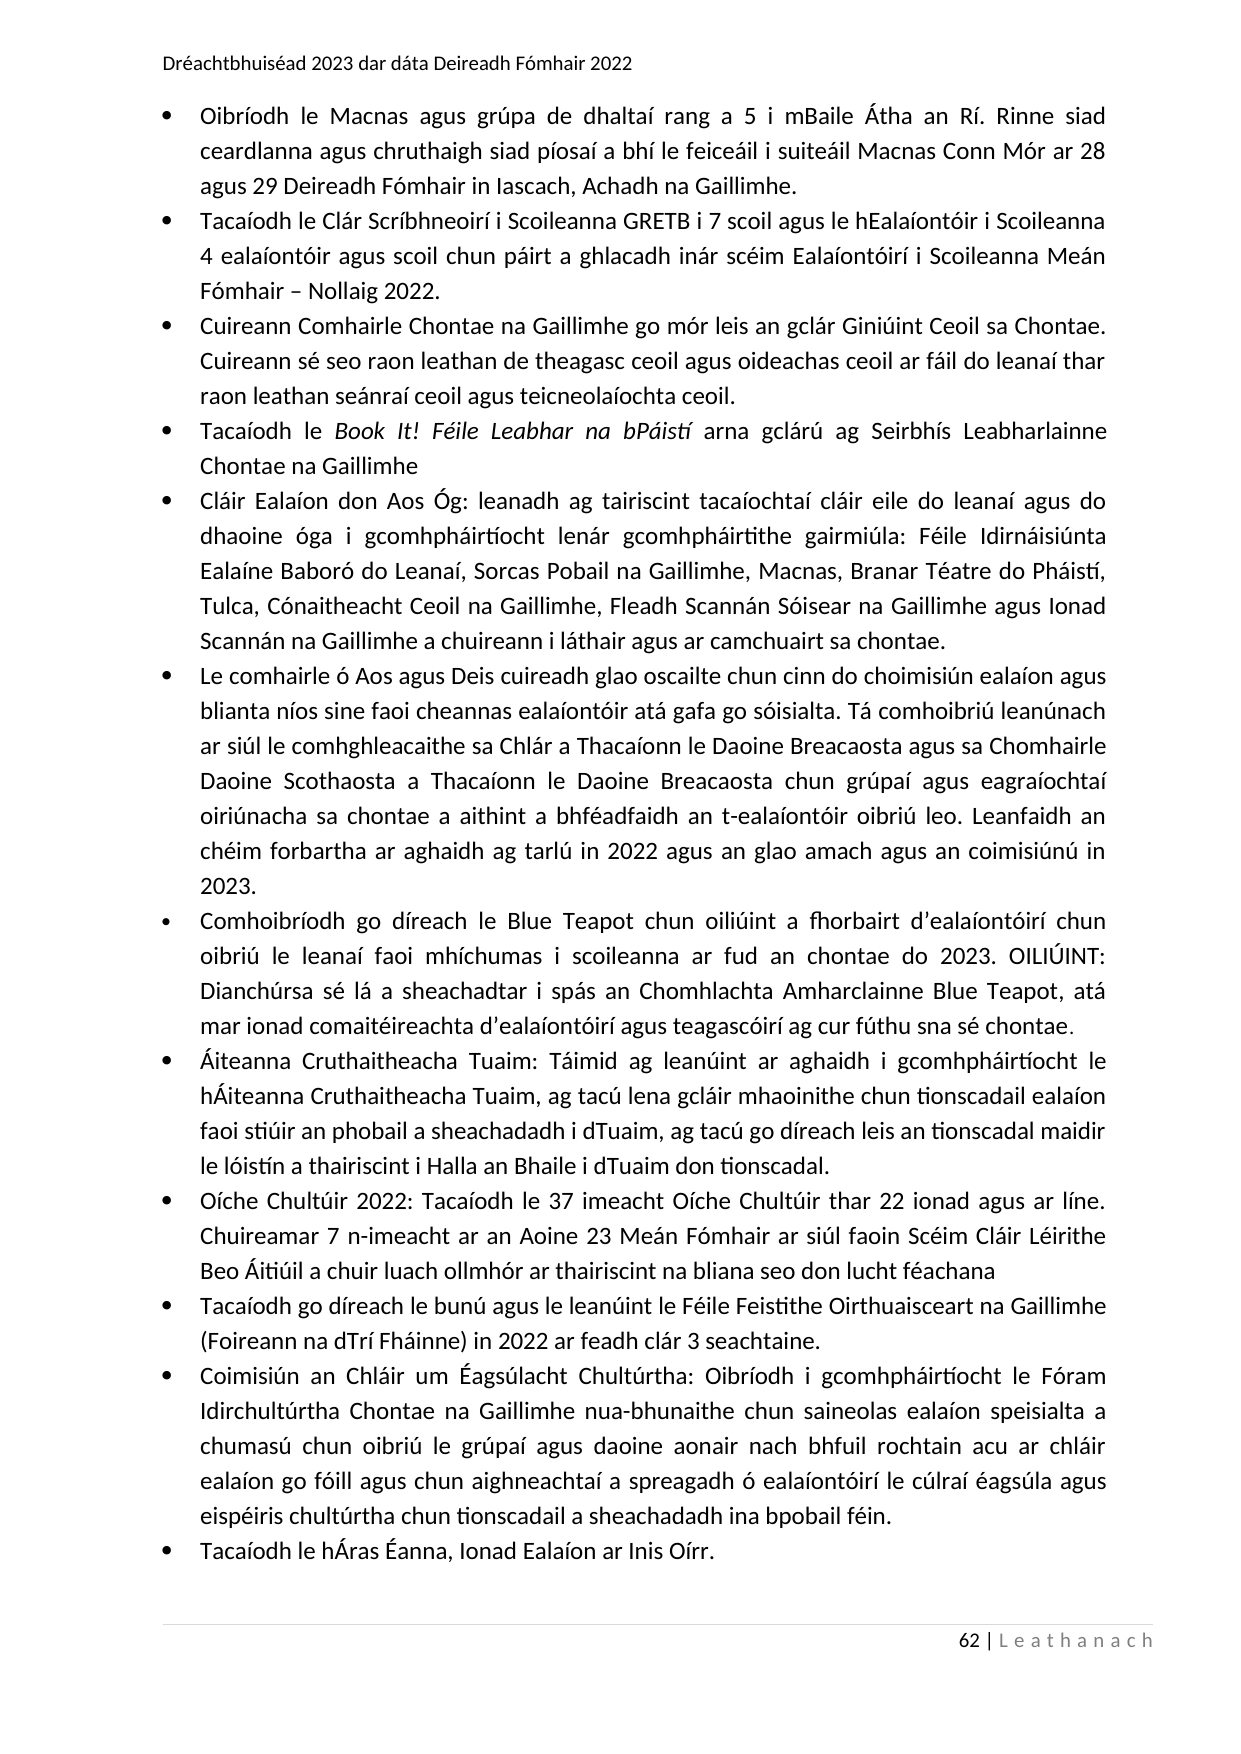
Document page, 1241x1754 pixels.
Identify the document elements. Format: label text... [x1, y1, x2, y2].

list Oíche Chultúir 2022: Tacaíodh le 37 imeacht Oíche Chultúir thar 22 ionad agus ar líne. Chuireamar 7 n-imeacht ar an Aoine 23 Meán Fómhair ar siúl faoin Scéim Cláir Léirithe Beo Áitiúil a chuir luach ollmhór ar thairiscint na bliana seo don lucht féachana [162, 1186, 1108, 1286]
list Oibríodh le Macnas agus grúpa de dhaltaí rang a 5 i mBaile Átha an Rí. Rinne siad ceardlanna agus chruthaigh siad píosaí a bhí le feiceáil i suiteáil Macnas Conn Mór ar 28 agus 29 Deireadh Fómhair in Iascach, Achadh na Gaillimhe. [162, 101, 1108, 201]
list Le comhairle ó Aos agus Deis cuireadh glao oscailte chun cinn do choimisiún ealaíon agus blianta níos sine faoi cheannas ealaíontóir atá gafa go sóisialta. Tá comhoibriú leanúnach ar siúl le comhghleacaithe sa Chlár a Thacaíonn le Daoine Breacaosta agus sa Chomhairle Daoine Scothaosta a Thacaíonn le Daoine Breacaosta chun grúpaí agus eagraíochtaí oiriúnacha sa chontae a aithint a bhféadfaidh an t-ealaíontóir oibriú leo. Leanfaidh an chéim forbartha ar aghaidh ag tarlú in 2022 agus an glao amach agus an coimisiúnú in 2023. [162, 661, 1108, 901]
list Cuireann Comhairle Chontae na Gaillimhe go mór leis an gclár Giniúint Ceoil sa Chontae. Cuireann sé seo raon leathan de theagasc ceoil agus oideachas ceoil ar fáil do leanaí thar raon leathan seánraí ceoil agus teicneolaíochta ceoil. [162, 311, 1108, 411]
list Áiteanna Cruthaitheacha Tuaim: Táimid ag leanúint ar aghaidh i gcomhpháirtíocht le hÁiteanna Cruthaitheacha Tuaim, ag tacú lena gcláir mhaoinithe chun tionscadail ealaíon faoi stiúir an phobail a sheachadadh i dTuaim, ag tacú go díreach leis an tionscadal maidir le lóistín a thairiscint i Halla an Bhaile i dTuaim don tionscadal. [162, 1046, 1108, 1181]
list Cláir Ealaíon don Aos Óg: leanadh ag tairiscint tacaíochtaí cláir eile do leanaí agus do dhaoine óga i gcomhpháirtíocht lenár gcomhpháirtithe gairmiúla: Féile Idirnáisiúnta Ealaíne Baboró do Leanaí, Sorcas Pobail na Gaillimhe, Macnas, Branar Téatre do Pháistí, Tulca, Cónaitheacht Ceoil na Gaillimhe, Fleadh Scannán Sóisear na Gaillimhe agus Ionad Scannán na Gaillimhe a chuireann i láthair agus ar camchuairt sa chontae. [162, 486, 1108, 656]
list Tacaíodh le hÁras Éanna, Ionad Ealaíon ar Inis Oírr. [162, 1536, 1108, 1566]
list Tacaíodh go díreach le bunú agus le leanúint le Féile Feistithe Oirthuaisceart na Gaillimhe (Foireann na dTrí Fháinne) in 2022 ar feadh clár 3 seachtaine. [162, 1291, 1108, 1356]
list Coimisiún an Chláir um Éagsúlacht Chultúrtha: Oibríodh i gcomhpháirtíocht le Fóram Idirchultúrtha Chontae na Gaillimhe nua-bhunaithe chun saineolas ealaíon speisialta a chumasú chun oibriú le grúpaí agus daoine aonair nach bhfuil rochtain acu ar chláir ealaíon go fóill agus chun aighneachtaí a spreagadh ó ealaíontóirí le cúlraí éagsúla agus eispéiris chultúrtha chun tionscadail a sheachadadh ina bpobail féin. [162, 1361, 1108, 1531]
list Tacaíodh le Clár Scríbhneoirí i Scoileanna GRETB i 7 scoil agus le hEalaíontóir i Scoileanna 4 ealaíontóir agus scoil chun páirt a ghlacadh inár scéim Ealaíontóirí i Scoileanna Meán Fómhair – Nollaig 2022. [162, 206, 1108, 306]
list Comhoibríodh go díreach le Blue Teapot chun oiliúint a fhorbairt d’ealaíontóirí chun oibriú le leanaí faoi mhíchumas i scoileanna ar fud an chontae do 2023. OILIÚINT: Dianchúrsa sé lá a sheachadtar i spás an Chomhlachta Amharclainne Blue Teapot, atá mar ionad comaitéireachta d’ealaíontóirí agus teagascóirí ag cur fúthu sna sé chontae. [162, 906, 1108, 1041]
list Tacaíodh le Book It! Féile Leabhar na bPáistí arna gclárú ag Seirbhís Leabharlainne Chontae na Gaillimhe [162, 416, 1108, 481]
